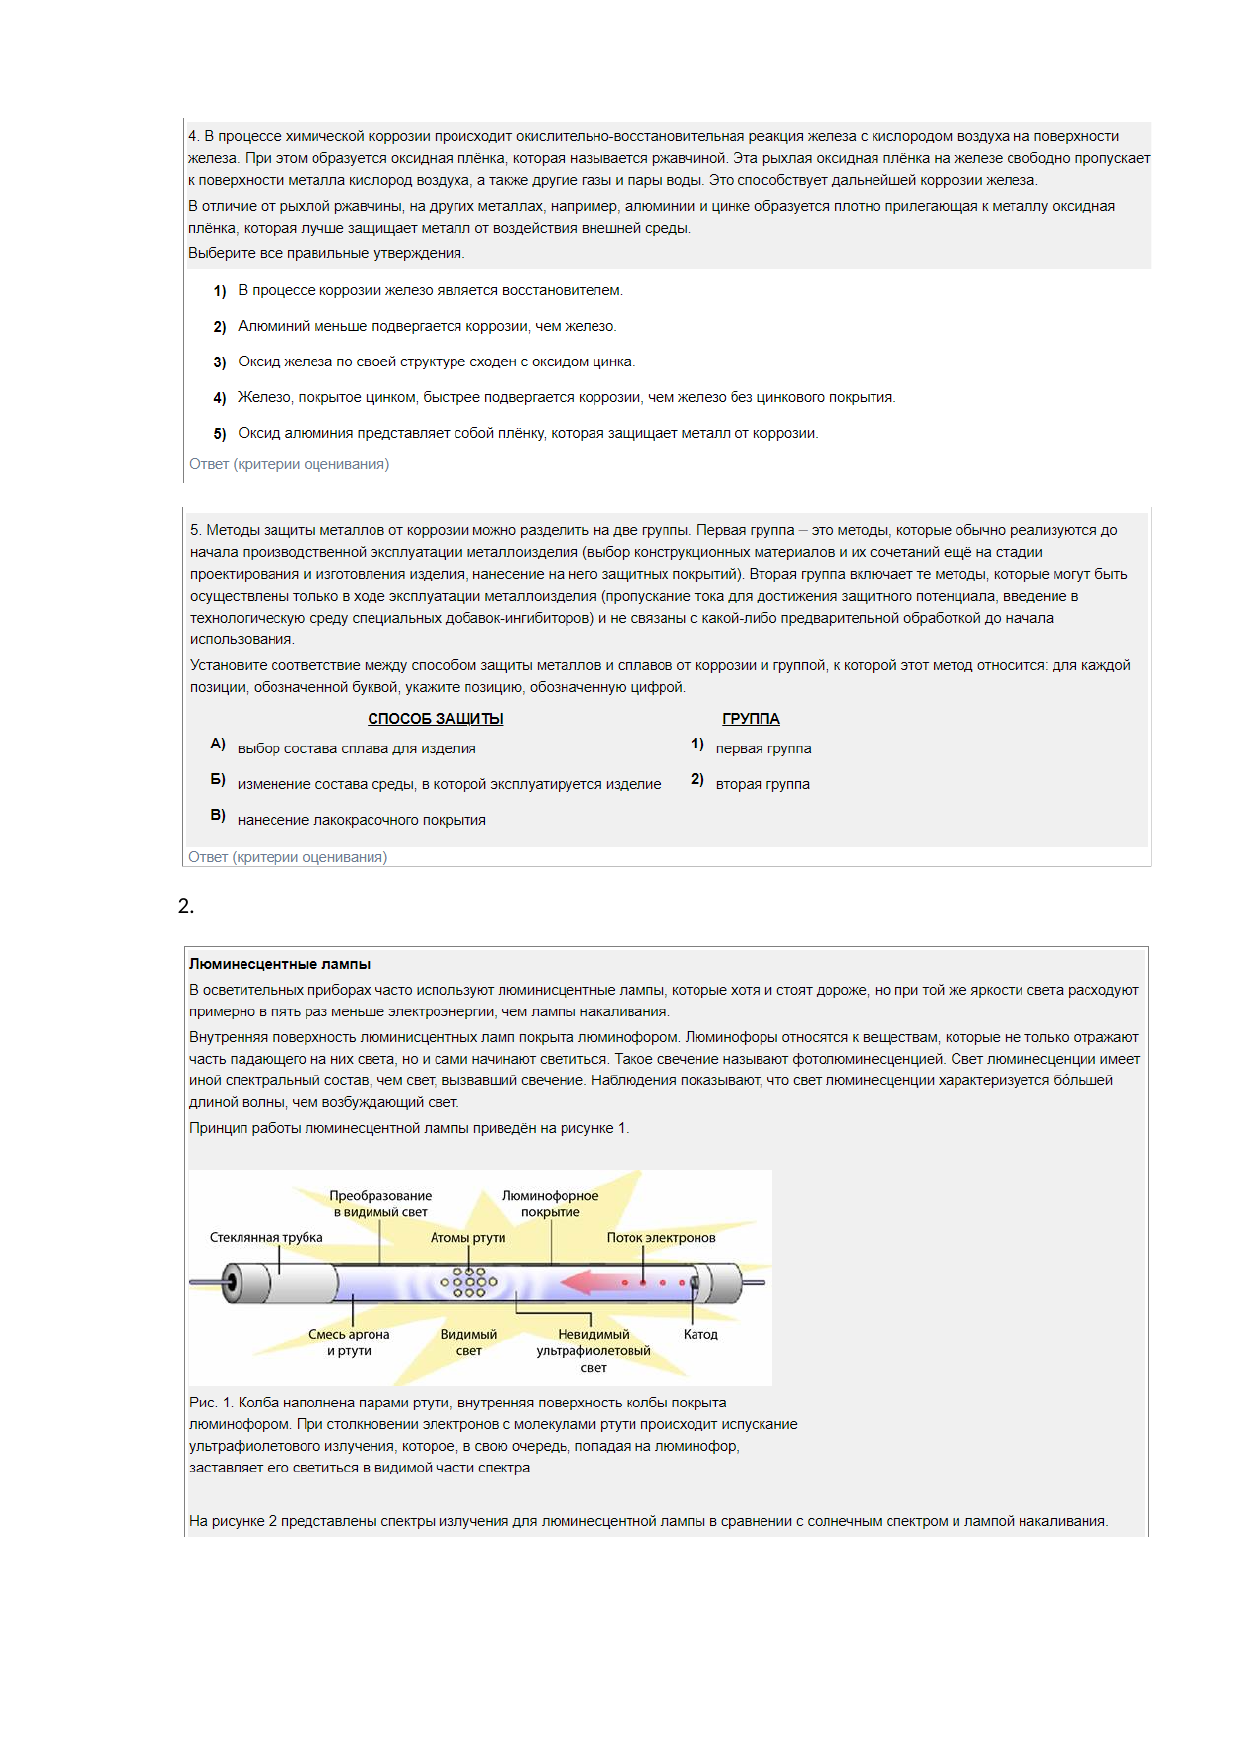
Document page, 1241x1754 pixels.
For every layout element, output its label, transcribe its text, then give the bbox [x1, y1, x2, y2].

picture [177, 507, 1152, 867]
picture [177, 944, 1151, 1537]
text 2. [177, 892, 1152, 920]
picture [177, 118, 1152, 483]
